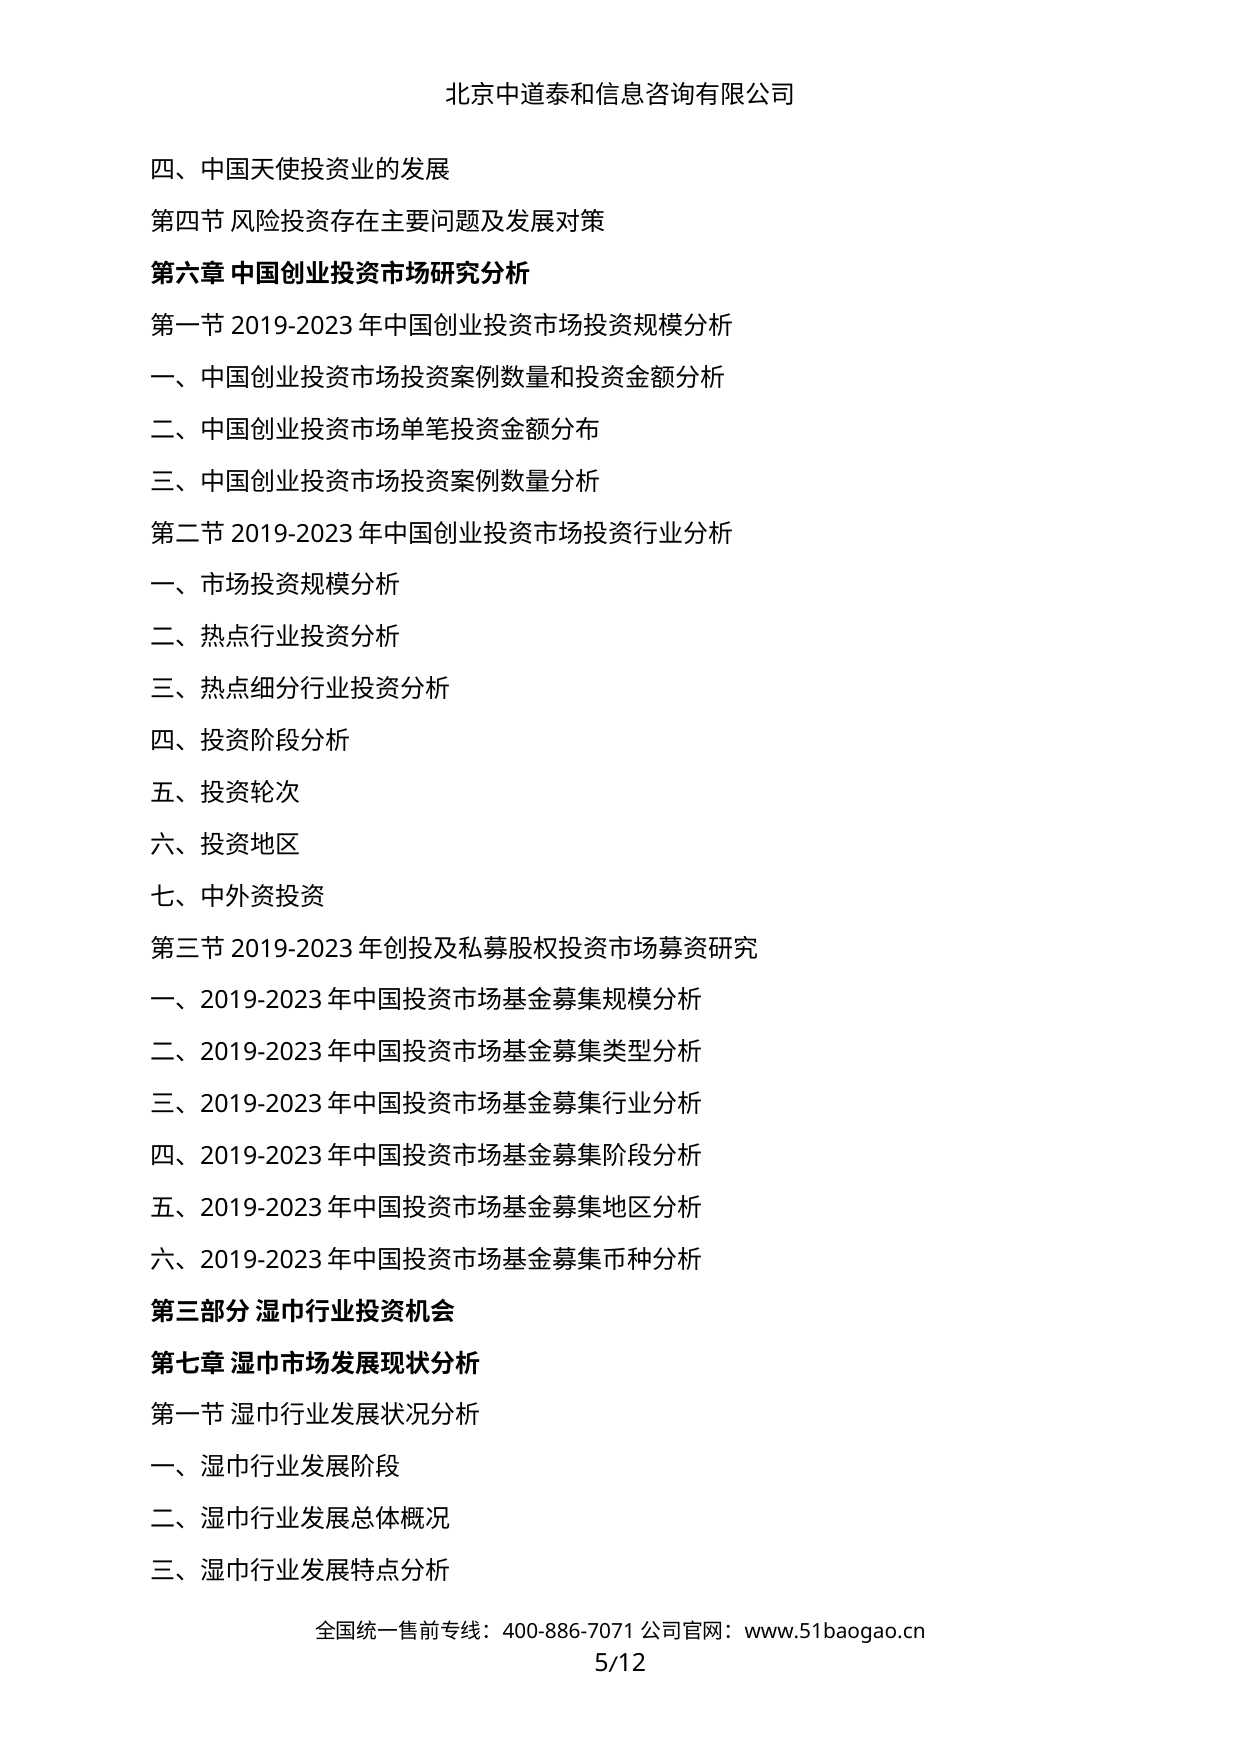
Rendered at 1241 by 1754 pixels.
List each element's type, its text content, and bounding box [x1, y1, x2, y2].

text 三、2019-2023年中国投资市场基金募集行业分析 [150, 1084, 1090, 1120]
text 一、市场投资规模分析 [150, 565, 1090, 601]
text 六、投资地区 [150, 824, 1090, 861]
text 一、湿巾行业发展阶段 [150, 1447, 1090, 1483]
text 七、中外资投资 [150, 876, 1090, 912]
text 三、湿巾行业发展特点分析 [150, 1551, 1090, 1587]
text 五、2019-2023年中国投资市场基金募集地区分析 [150, 1187, 1090, 1224]
text 第一节 2019-2023年中国创业投资市场投资规模分析 [150, 306, 1090, 342]
text 二、中国创业投资市场单笔投资金额分布 [150, 409, 1090, 446]
text 一、中国创业投资市场投资案例数量和投资金额分析 [150, 357, 1090, 394]
text 第二节 2019-2023年中国创业投资市场投资行业分析 [150, 513, 1090, 549]
text 三、热点细分行业投资分析 [150, 669, 1090, 705]
text 三、中国创业投资市场投资案例数量分析 [150, 461, 1090, 497]
text 六、2019-2023年中国投资市场基金募集币种分析 [150, 1239, 1090, 1276]
text 二、2019-2023年中国投资市场基金募集类型分析 [150, 1032, 1090, 1068]
text 五、投资轮次 [150, 772, 1090, 809]
text 二、热点行业投资分析 [150, 617, 1090, 653]
text 第四节 风险投资存在主要问题及发展对策 [150, 202, 1090, 238]
text 第三节 2019-2023年创投及私募股权投资市场募资研究 [150, 928, 1090, 964]
text 第六章 中国创业投资市场研究分析 [150, 254, 1090, 290]
text 第三部分 湿巾行业投资机会 [150, 1291, 1090, 1327]
text 二、湿巾行业发展总体概况 [150, 1499, 1090, 1535]
text 第七章 湿巾市场发展现状分析 [150, 1343, 1090, 1379]
text 四、中国天使投资业的发展 [150, 150, 1090, 186]
text 一、2019-2023年中国投资市场基金募集规模分析 [150, 980, 1090, 1016]
text 第一节 湿巾行业发展状况分析 [150, 1395, 1090, 1431]
text 四、投资阶段分析 [150, 721, 1090, 757]
text 四、2019-2023年中国投资市场基金募集阶段分析 [150, 1136, 1090, 1172]
